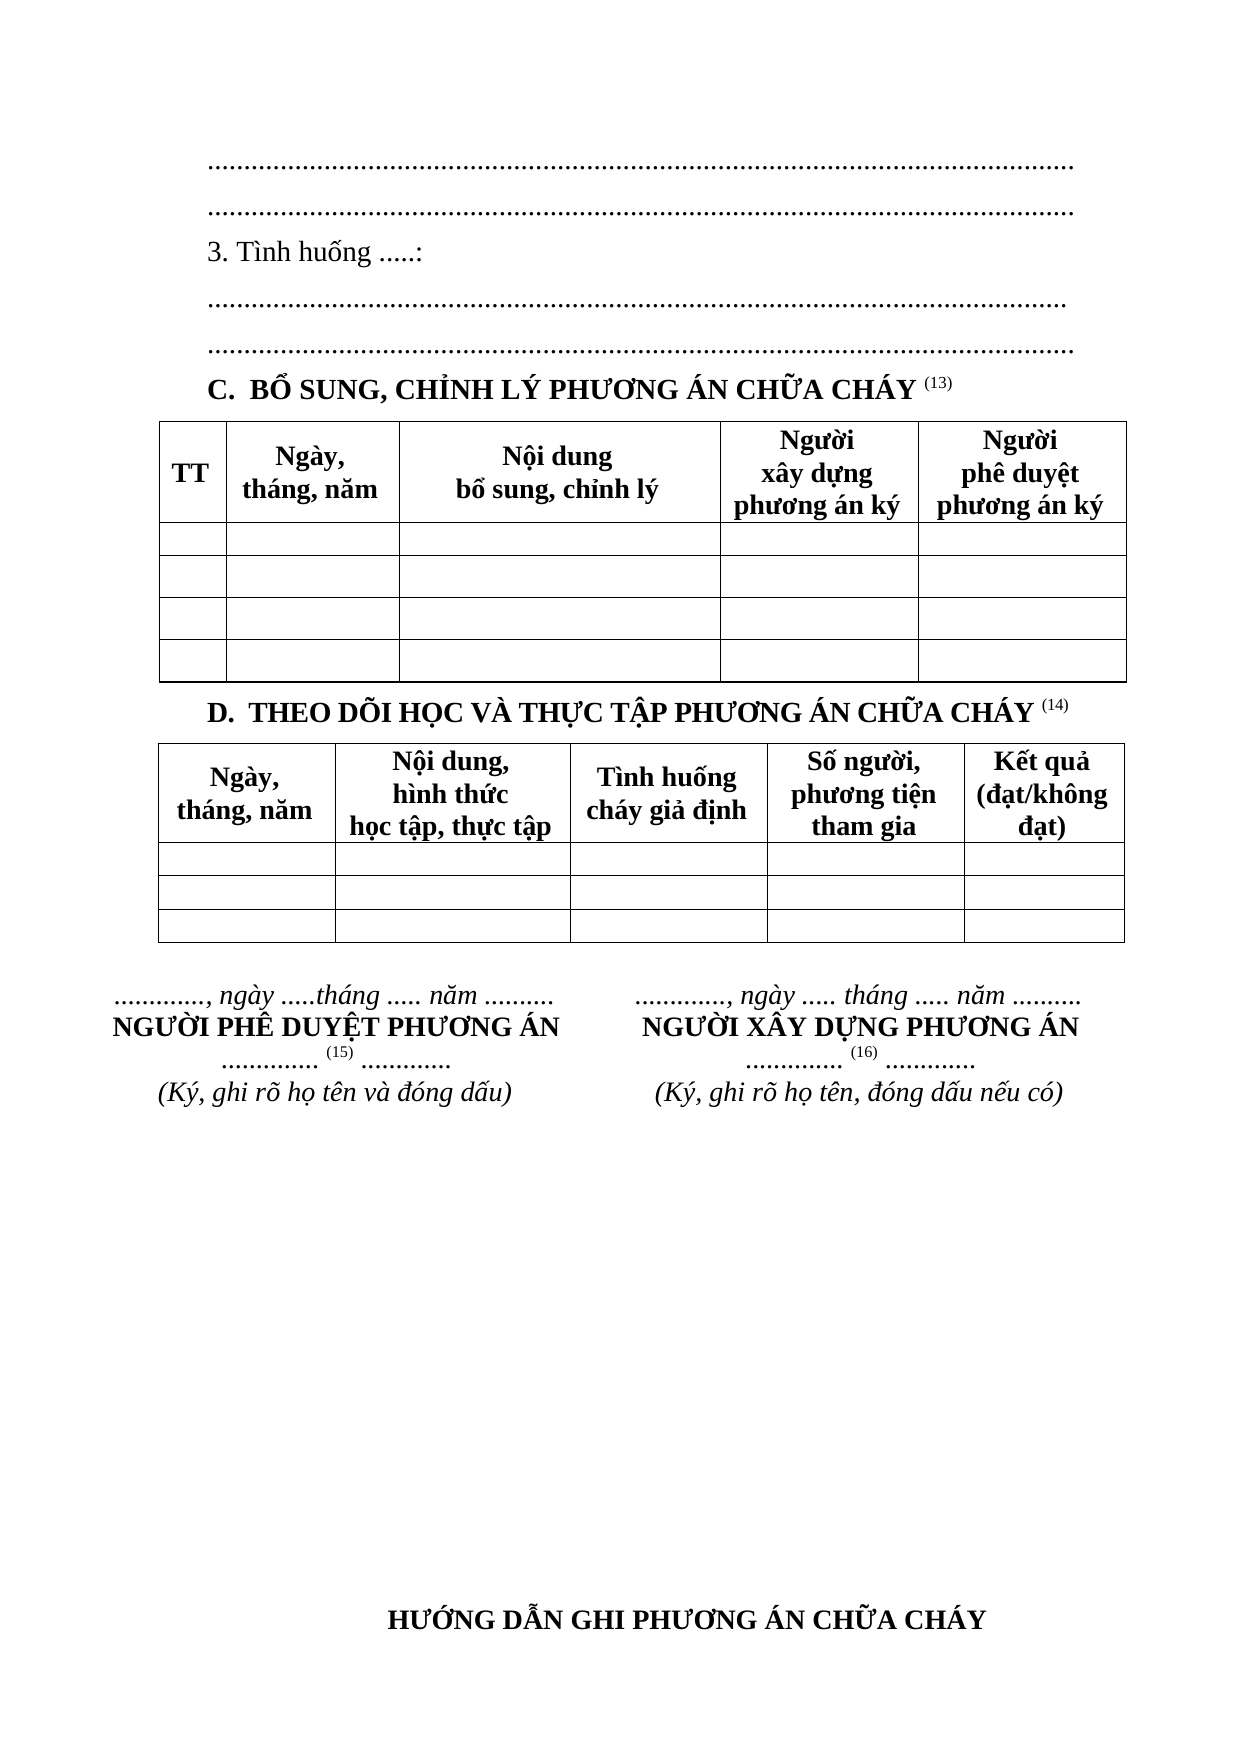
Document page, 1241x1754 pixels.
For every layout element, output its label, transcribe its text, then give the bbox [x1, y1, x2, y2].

table_cell [768, 910, 964, 942]
table_header Ngày, tháng, năm [159, 744, 335, 842]
table_cell [721, 556, 918, 597]
text HƯỚNG DẪN GHI PHƯƠNG ÁN CHỮA CHÁY [148, 1603, 1152, 1635]
text ....................................................................................................................... [148, 326, 1152, 360]
table_cell [159, 876, 335, 908]
table_cell [721, 523, 918, 555]
table_cell [965, 843, 1124, 875]
table_cell [400, 598, 720, 639]
table_cell [159, 910, 335, 942]
table_cell [571, 876, 767, 908]
table_cell [160, 640, 226, 681]
table_cell [336, 876, 570, 908]
table_cell [227, 640, 399, 681]
table_cell [919, 640, 1126, 681]
table_header Người xây dựng phương án ký [721, 422, 918, 522]
table_cell [768, 876, 964, 908]
table_cell [768, 843, 964, 875]
text ...................................................................................................................... [148, 280, 1152, 314]
table_header ............., ngày .....tháng ..... năm .......... NGƯỜI PHÊ DUYỆT PHƯƠNG ÁN .............. (15) ............. (Ký, ghi rõ họ tên và đóng dấu) [100, 978, 572, 1140]
table_header Người phê duyệt phương án ký [919, 422, 1126, 522]
table_cell [400, 640, 720, 681]
table_header Kết quả (đạt/không đạt) [965, 744, 1124, 842]
table_cell [721, 598, 918, 639]
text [148, 188, 1152, 222]
table_header Tình huống cháy giả định [571, 744, 767, 842]
table_cell [400, 556, 720, 597]
text 3. Tình huống .....: [148, 234, 1152, 268]
table_cell [159, 843, 335, 875]
table_cell [919, 598, 1126, 639]
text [148, 142, 1152, 176]
table_cell [571, 843, 767, 875]
table_cell [965, 876, 1124, 908]
table_cell [400, 523, 720, 555]
table_header Nội dung bổ sung, chỉnh lý [400, 422, 720, 522]
table_cell [919, 523, 1126, 555]
table_cell [721, 640, 918, 681]
table_cell [965, 910, 1124, 942]
text C. BỔ SUNG, CHỈNH LÝ PHƯƠNG ÁN CHỮA CHÁY (13) [148, 372, 1152, 406]
table_header Ngày, tháng, năm [227, 422, 399, 522]
table_header Nội dung, hình thức học tập, thực tập [336, 744, 570, 842]
table_cell [336, 910, 570, 942]
table_cell [227, 598, 399, 639]
text D. THEO DÕI HỌC VÀ THỰC TẬP PHƯƠNG ÁN CHỮA CHÁY (14) [148, 695, 1152, 728]
table_header ............., ngày ..... tháng ..... năm .......... NGƯỜI XÂY DỰNG PHƯƠNG ÁN .............. (16) ............. (Ký, ghi rõ họ tên, đóng dấu nếu có) [573, 978, 1148, 1140]
table_cell [227, 523, 399, 555]
table_cell [571, 910, 767, 942]
table_cell [160, 598, 226, 639]
table_cell [919, 556, 1126, 597]
table_cell [227, 556, 399, 597]
table_cell [160, 556, 226, 597]
table_cell [336, 843, 570, 875]
table_header Số người, phương tiện tham gia [768, 744, 964, 842]
table_cell [160, 523, 226, 555]
table_header TT [160, 422, 226, 522]
